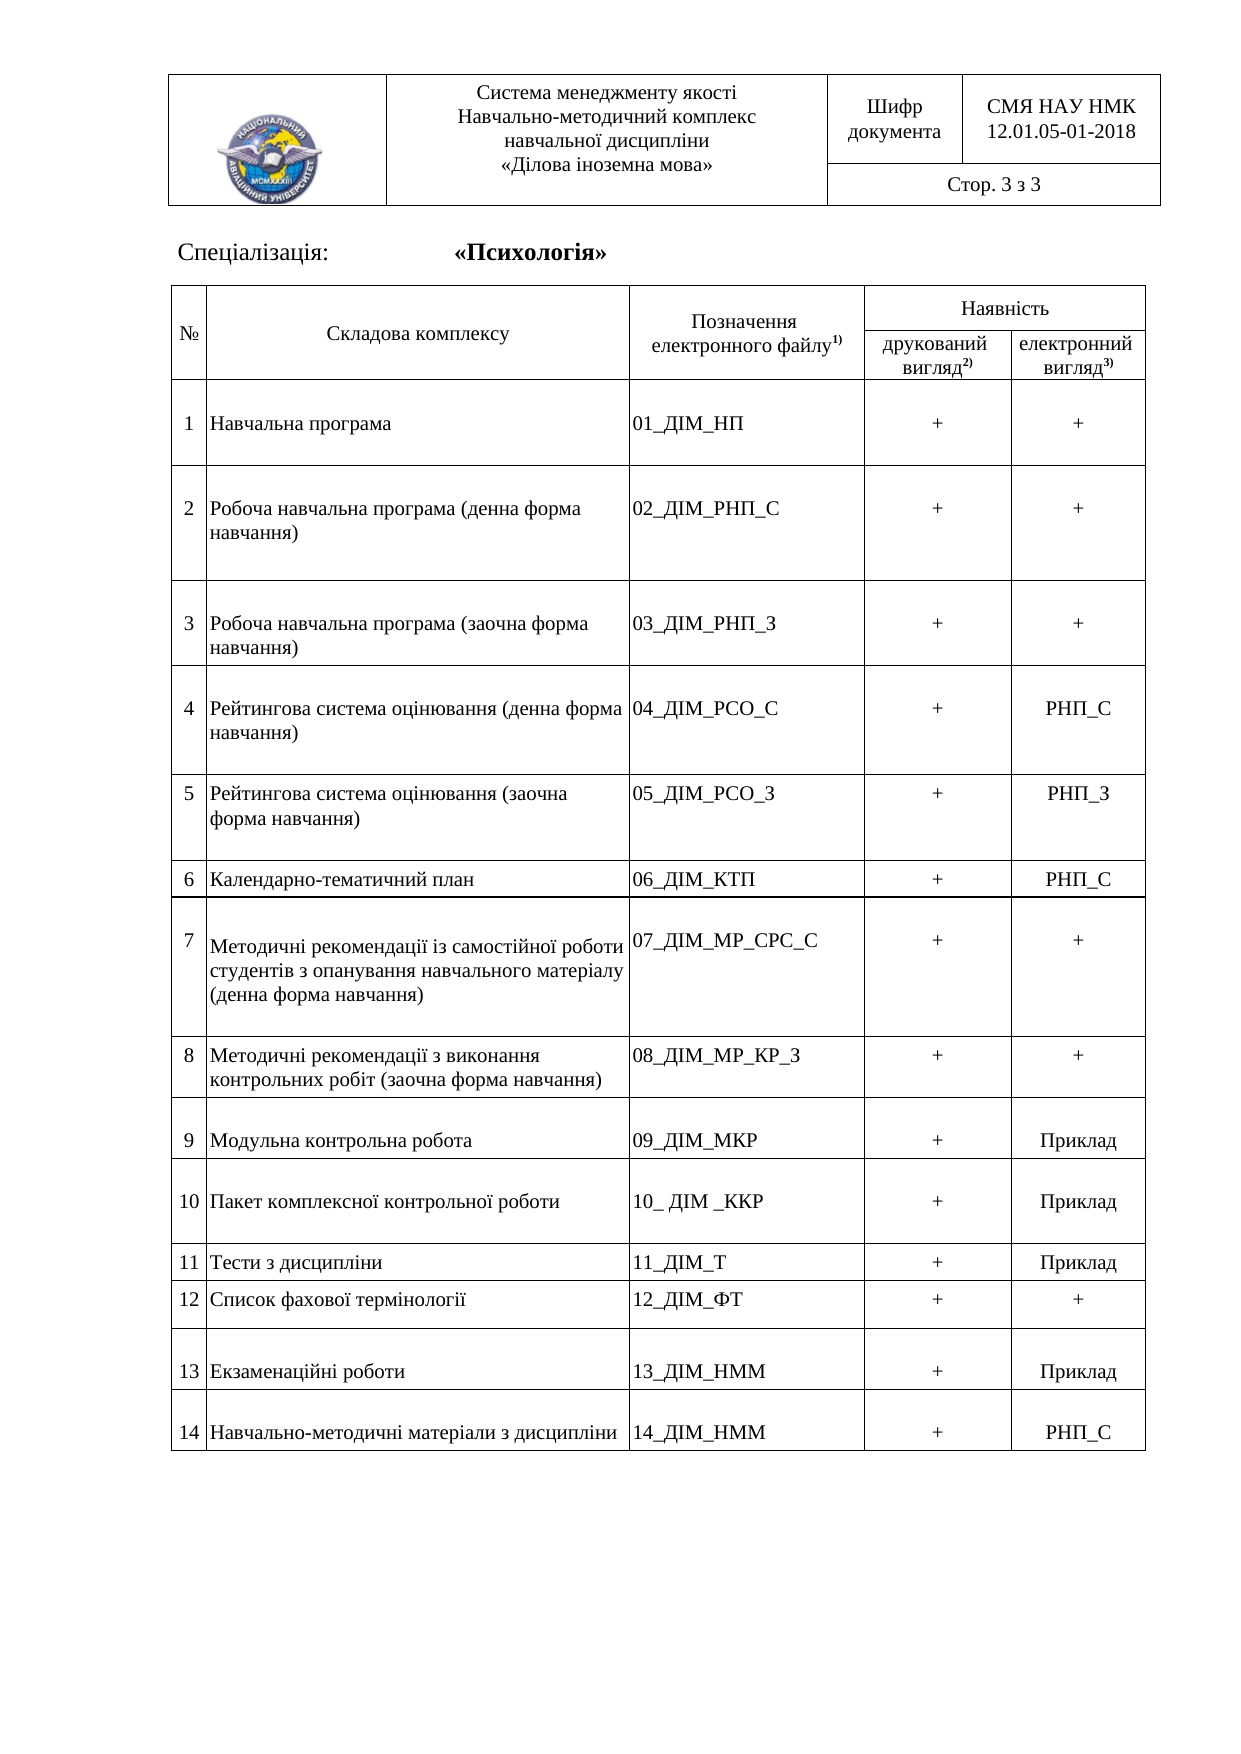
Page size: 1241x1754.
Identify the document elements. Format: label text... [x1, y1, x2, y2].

table_cell 9 [172, 1098, 206, 1158]
table_cell 06_ДІМ_КТП [630, 861, 864, 896]
table_cell Тести з дисципліни [207, 1244, 629, 1280]
table_header Складова комплексу [207, 286, 629, 379]
table_cell 08_ДІМ_МР_КР_З [630, 1037, 864, 1097]
table_cell 03_ДІМ_РНП_З [630, 581, 864, 665]
table_cell + [1012, 581, 1145, 665]
table_cell 12 [172, 1281, 206, 1328]
table_cell Пакет комплексної контрольної роботи [207, 1159, 629, 1243]
table_cell Календарно-тематичний план [207, 861, 629, 896]
table_cell Робоча навчальна програма (заочна форма навчання) [207, 581, 629, 665]
table_cell + [1012, 380, 1145, 464]
table_cell 2 [172, 466, 206, 580]
table_cell 5 [172, 775, 206, 859]
table_cell + [865, 1098, 1011, 1158]
table_cell Методичні рекомендації із самостійної роботи студентів з опанування навчального матеріалу (денна форма навчання) [207, 898, 629, 1036]
table_cell + [865, 775, 1011, 859]
table_cell РНП_С [1012, 1390, 1145, 1450]
table_cell 14 [172, 1390, 206, 1450]
table_cell 02_ДІМ_РНП_С [630, 466, 864, 580]
table_cell електронний вигляд3) [1012, 331, 1145, 379]
table_cell Навчальна програма [207, 380, 629, 464]
table_cell 05_ДІМ_РСО_З [630, 775, 864, 859]
table_cell Приклад [1012, 1244, 1145, 1280]
table_cell 01_ДІМ_НП [630, 380, 864, 464]
table_cell Список фахової термінології [207, 1281, 629, 1328]
table_cell 13 [172, 1329, 206, 1389]
table_cell 8 [172, 1037, 206, 1097]
table_cell Рейтингова система оцінювання (денна форма навчання) [207, 666, 629, 774]
table_cell Робоча навчальна програма (денна форма навчання) [207, 466, 629, 580]
table_header Позначення електронного файлу1) [630, 286, 864, 379]
table_cell 4 [172, 666, 206, 774]
table_cell 07_ДІМ_МР_СРС_С [630, 898, 864, 1036]
table_cell Приклад [1012, 1159, 1145, 1243]
table_cell + [865, 1329, 1011, 1389]
table_cell Рейтингова система оцінювання (заочна форма навчання) [207, 775, 629, 859]
table_cell РНП_З [1012, 775, 1145, 859]
table_cell 13_ДІМ_НММ [630, 1329, 864, 1389]
table_cell Екзаменаційні роботи [207, 1329, 629, 1389]
table_cell Методичні рекомендації з виконання контрольних робіт (заочна форма навчання) [207, 1037, 629, 1097]
table_cell + [865, 1390, 1011, 1450]
table_cell + [865, 1159, 1011, 1243]
table_cell Приклад [1012, 1329, 1145, 1389]
table_cell + [865, 581, 1011, 665]
table_cell 3 [172, 581, 206, 665]
table_cell Модульна контрольна робота [207, 1098, 629, 1158]
table_cell + [865, 380, 1011, 464]
table_cell 10 [172, 1159, 206, 1243]
table_cell 11 [172, 1244, 206, 1280]
table_header № [172, 286, 206, 379]
table_cell 14_ДІМ_НММ [630, 1390, 864, 1450]
table_cell 11_ДІМ_Т [630, 1244, 864, 1280]
table_cell + [865, 1281, 1011, 1328]
table_cell РНП_С [1012, 666, 1145, 774]
table_cell 09_ДІМ_МКР [630, 1098, 864, 1158]
table_cell 1 [172, 380, 206, 464]
table_cell + [865, 1037, 1011, 1097]
table_cell 7 [172, 898, 206, 1036]
table_cell + [865, 861, 1011, 896]
table_cell 6 [172, 861, 206, 896]
picture [215, 111, 322, 203]
table_cell + [865, 898, 1011, 1036]
text Спеціалізація: «Психологія» [177, 237, 1152, 266]
table_cell + [1012, 466, 1145, 580]
table_cell + [865, 1244, 1011, 1280]
table_header Наявність [865, 286, 1145, 330]
table_cell + [1012, 1037, 1145, 1097]
table_cell + [1012, 1281, 1145, 1328]
table_cell 04_ДІМ_РСО_С [630, 666, 864, 774]
table_cell 10_ ДІМ _ККР [630, 1159, 864, 1243]
table_cell + [1012, 898, 1145, 1036]
table_cell Навчально-методичні матеріали з дисципліни [207, 1390, 629, 1450]
table_cell Приклад [1012, 1098, 1145, 1158]
table_cell + [865, 666, 1011, 774]
table_cell 12_ДІМ_ФТ [630, 1281, 864, 1328]
table_cell + [865, 466, 1011, 580]
table_cell РНП_С [1012, 861, 1145, 896]
